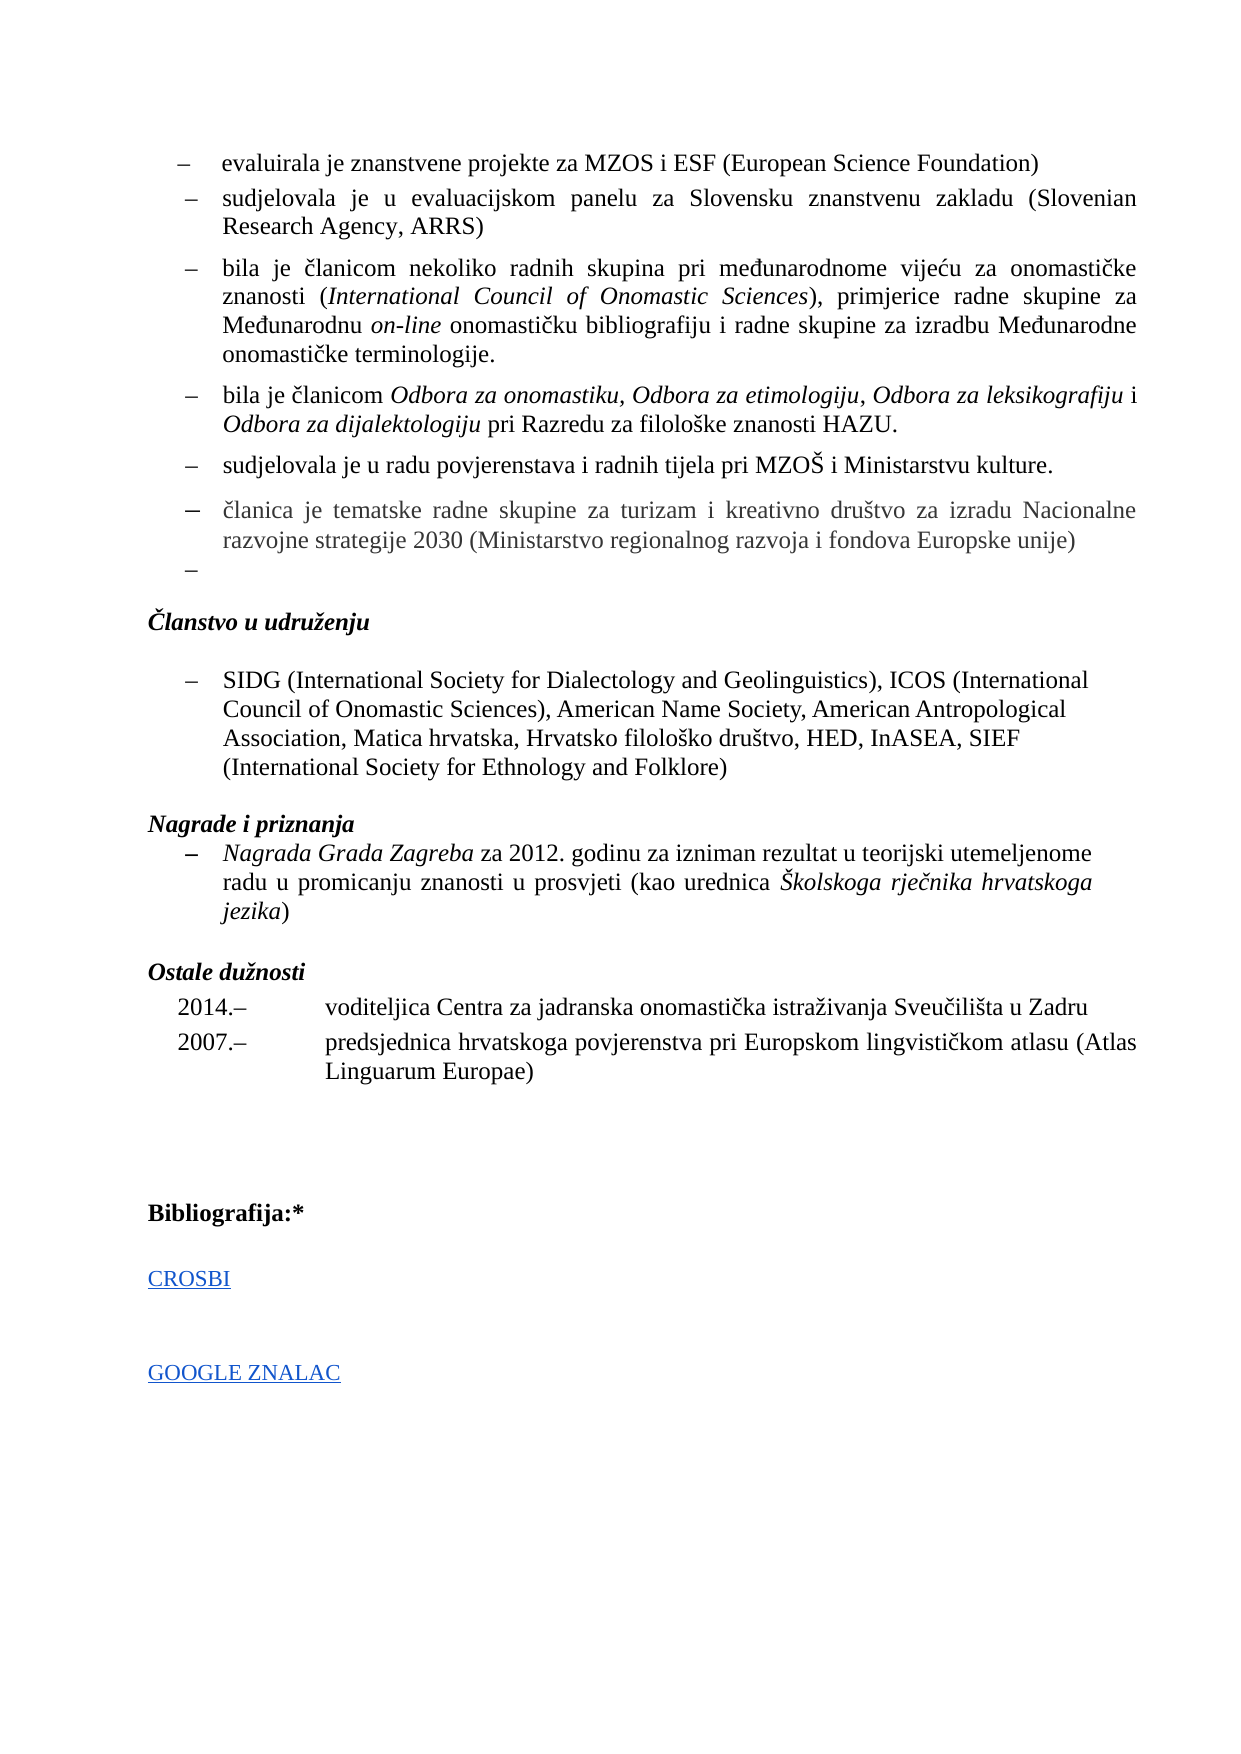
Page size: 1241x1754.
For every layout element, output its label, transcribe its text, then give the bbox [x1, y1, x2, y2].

text Članstvo u udruženju [148, 607, 1093, 636]
text Nagrade i priznanja [148, 809, 1093, 838]
text CROSBI [148, 1264, 1093, 1291]
text – evaluirala je znanstvene projekte za MZOS i ESF (European Science Foundation) [177, 148, 1137, 176]
list sudjelovala je u evaluacijskom panelu za Slovensku znanstvenu zakladu (Slovenian Research Agency, ARRS) [185, 183, 1137, 240]
text Bibliografija:* [148, 1198, 1093, 1227]
list bila je članicom Odbora za onomastiku, Odbora za etimologiju, Odbora za leksikografiju i Odbora za dijalektologiju pri Razredu za filološke znanosti HAZU. [185, 380, 1137, 438]
list sudjelovala je u radu povjerenstava i radnih tijela pri MZOŠ i Ministarstvu kulture. [185, 450, 1137, 479]
subtitle SIDG (International Society for Dialectology and Geolinguistics), ICOS (International Council of Onomastic Sciences), American Name Society, American Antropological Association, Matica hrvatska, Hrvatsko filološko društvo, HED, InASEA, SIEF (International Society for Ethnology and Folklore) [185, 665, 1093, 780]
list članica je tematske radne skupine za turizam i kreativno društvo za izradu Nacionalne razvojne strategije 2030 (Ministarstvo regionalnog razvoja i fondova Europske unije) [185, 491, 1137, 554]
list bila je članicom nekoliko radnih skupina pri međunarodnome vijeću za onomastičke znanosti (International Council of Onomastic Sciences), primjerice radne skupine za Međunarodnu on-line onomastičku bibliografiju i radne skupine za izradbu Međunarodne onomastičke terminologije. [185, 253, 1137, 368]
text 2014.– voditeljica Centra za jadranska onomastička istraživanja Sveučilišta u Zadru [177, 992, 1138, 1021]
list Nagrada Grada Zagreba za 2012. godinu za izniman rezultat u teorijski utemeljenome radu u promicanju znanosti u prosvjeti (kao urednica Školskoga rječnika hrvatskoga jezika) [185, 838, 1093, 924]
text 2007.– predsjednica hrvatskoga povjerenstva pri Europskom lingvističkom atlasu (Atlas Linguarum Europae) [177, 1027, 1138, 1085]
text GOOGLE ZNALAC [148, 1359, 1093, 1385]
text Ostale dužnosti [148, 957, 1093, 986]
